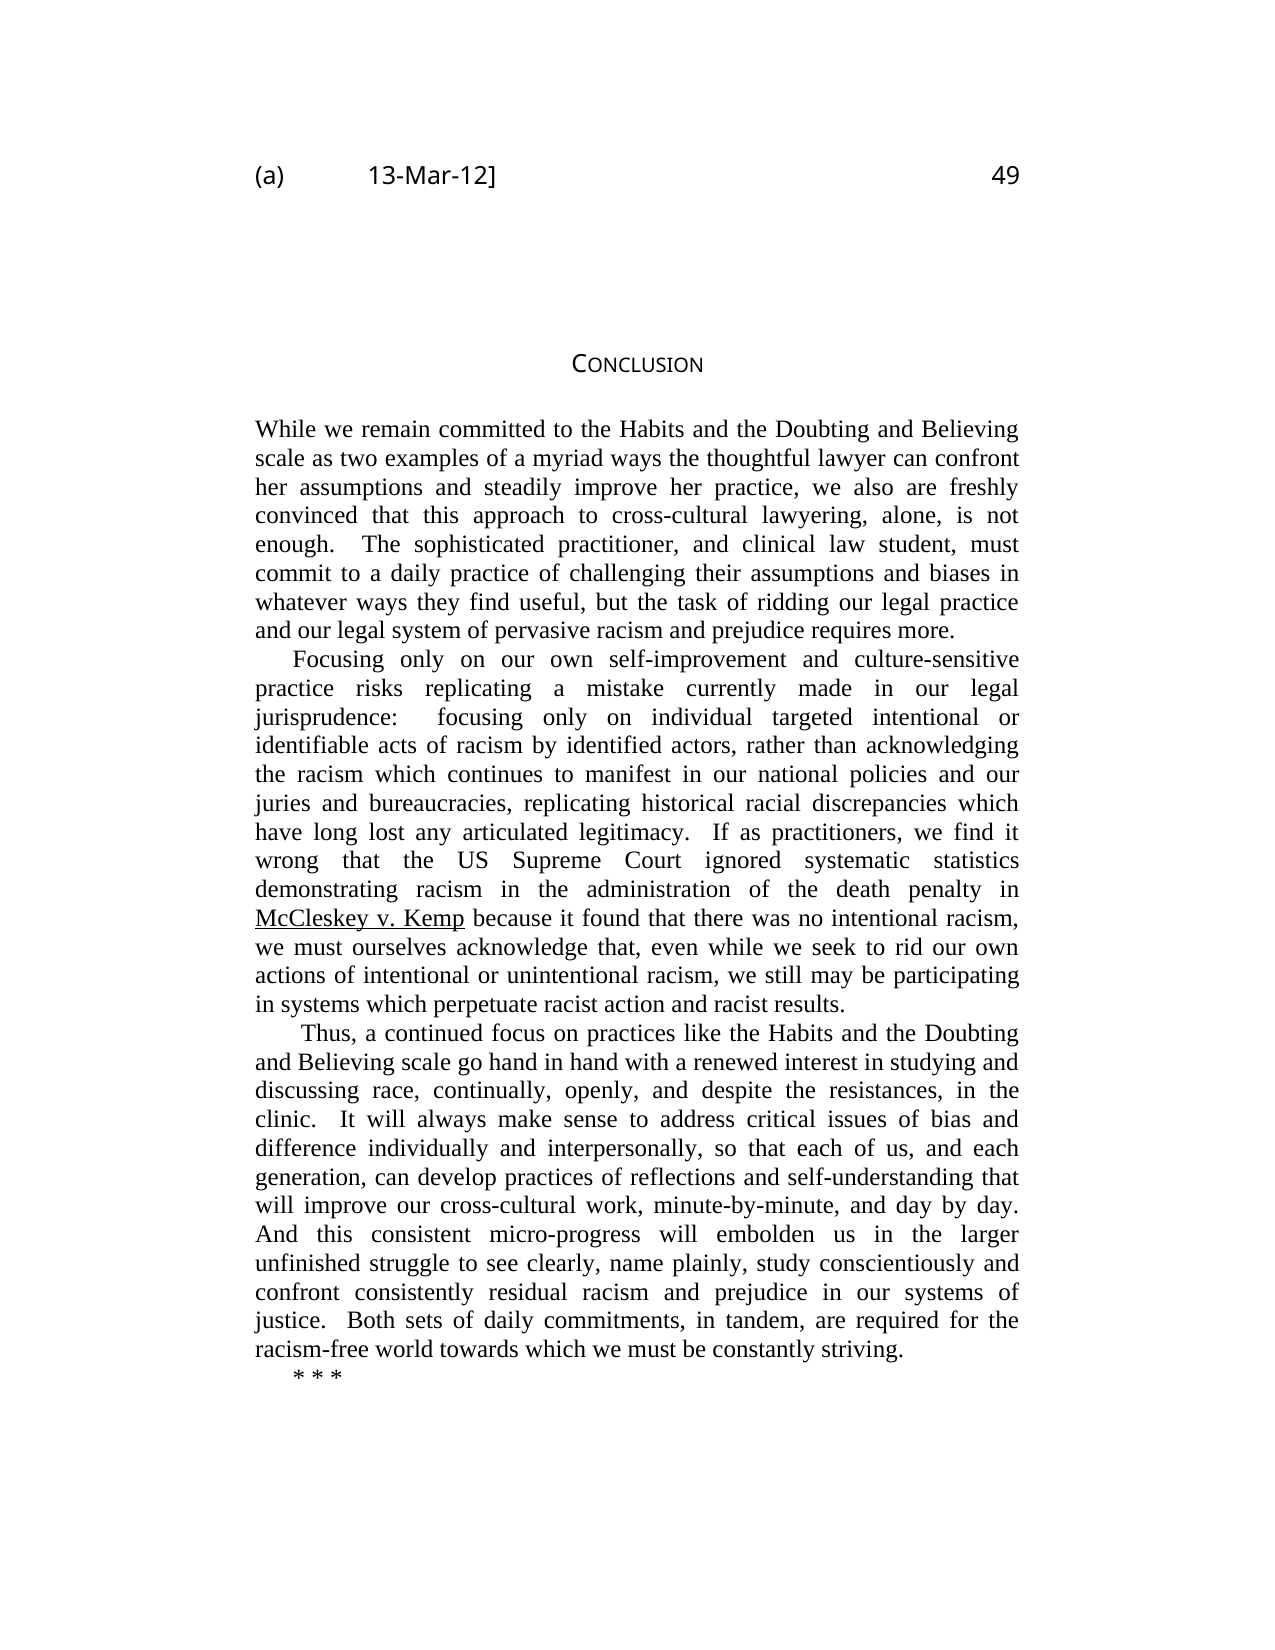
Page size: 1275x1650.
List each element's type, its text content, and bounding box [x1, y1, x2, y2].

subtitle Conclusion [255, 346, 1020, 380]
text Focusing only on our own self-improvement and culture-sensitive practice risks replicating a mistake currently made in our legal jurisprudence: focusing only on individual targeted intentional or identifiable acts of racism by identified actors, rather than acknowledging the racism which continues to manifest in our national policies and our juries and bureaucracies, replicating historical racial discrepancies which have long lost any articulated legitimacy. If as practitioners, we find it wrong that the US Supreme Court ignored systematic statistics demonstrating racism in the administration of the death penalty in McCleskey v. Kemp because it found that there was no intentional racism, we must ourselves acknowledge that, even while we seek to rid our own actions of intentional or unintentional racism, we still may be participating in systems which perpetuate racist action and racist results. [255, 644, 1020, 1018]
text * * * [255, 1363, 1020, 1392]
text Thus, a continued focus on practices like the Habits and the Doubting and Believing scale go hand in hand with a renewed interest in studying and discussing race, continually, openly, and despite the resistances, in the clinic. It will always make sense to address critical issues of bias and difference individually and interpersonally, so that each of us, and each generation, can develop practices of reflections and self-understanding that will improve our cross-cultural work, minute-by-minute, and day by day. And this consistent micro-progress will embolden us in the larger unfinished struggle to see clearly, name plainly, study conscientiously and confront consistently residual racism and prejudice in our systems of justice. Both sets of daily commitments, in tandem, are required for the racism-free world towards which we must be constantly striving. [255, 1018, 1020, 1363]
text While we remain committed to the Habits and the Doubting and Believing scale as two examples of a myriad ways the thoughtful lawyer can confront her assumptions and steadily improve her practice, we also are freshly convinced that this approach to cross-cultural lawyering, alone, is not enough. The sophisticated practitioner, and clinical law student, must commit to a daily practice of challenging their assumptions and biases in whatever ways they find useful, but the task of ridding our legal practice and our legal system of pervasive racism and prejudice requires more. [255, 414, 1020, 644]
